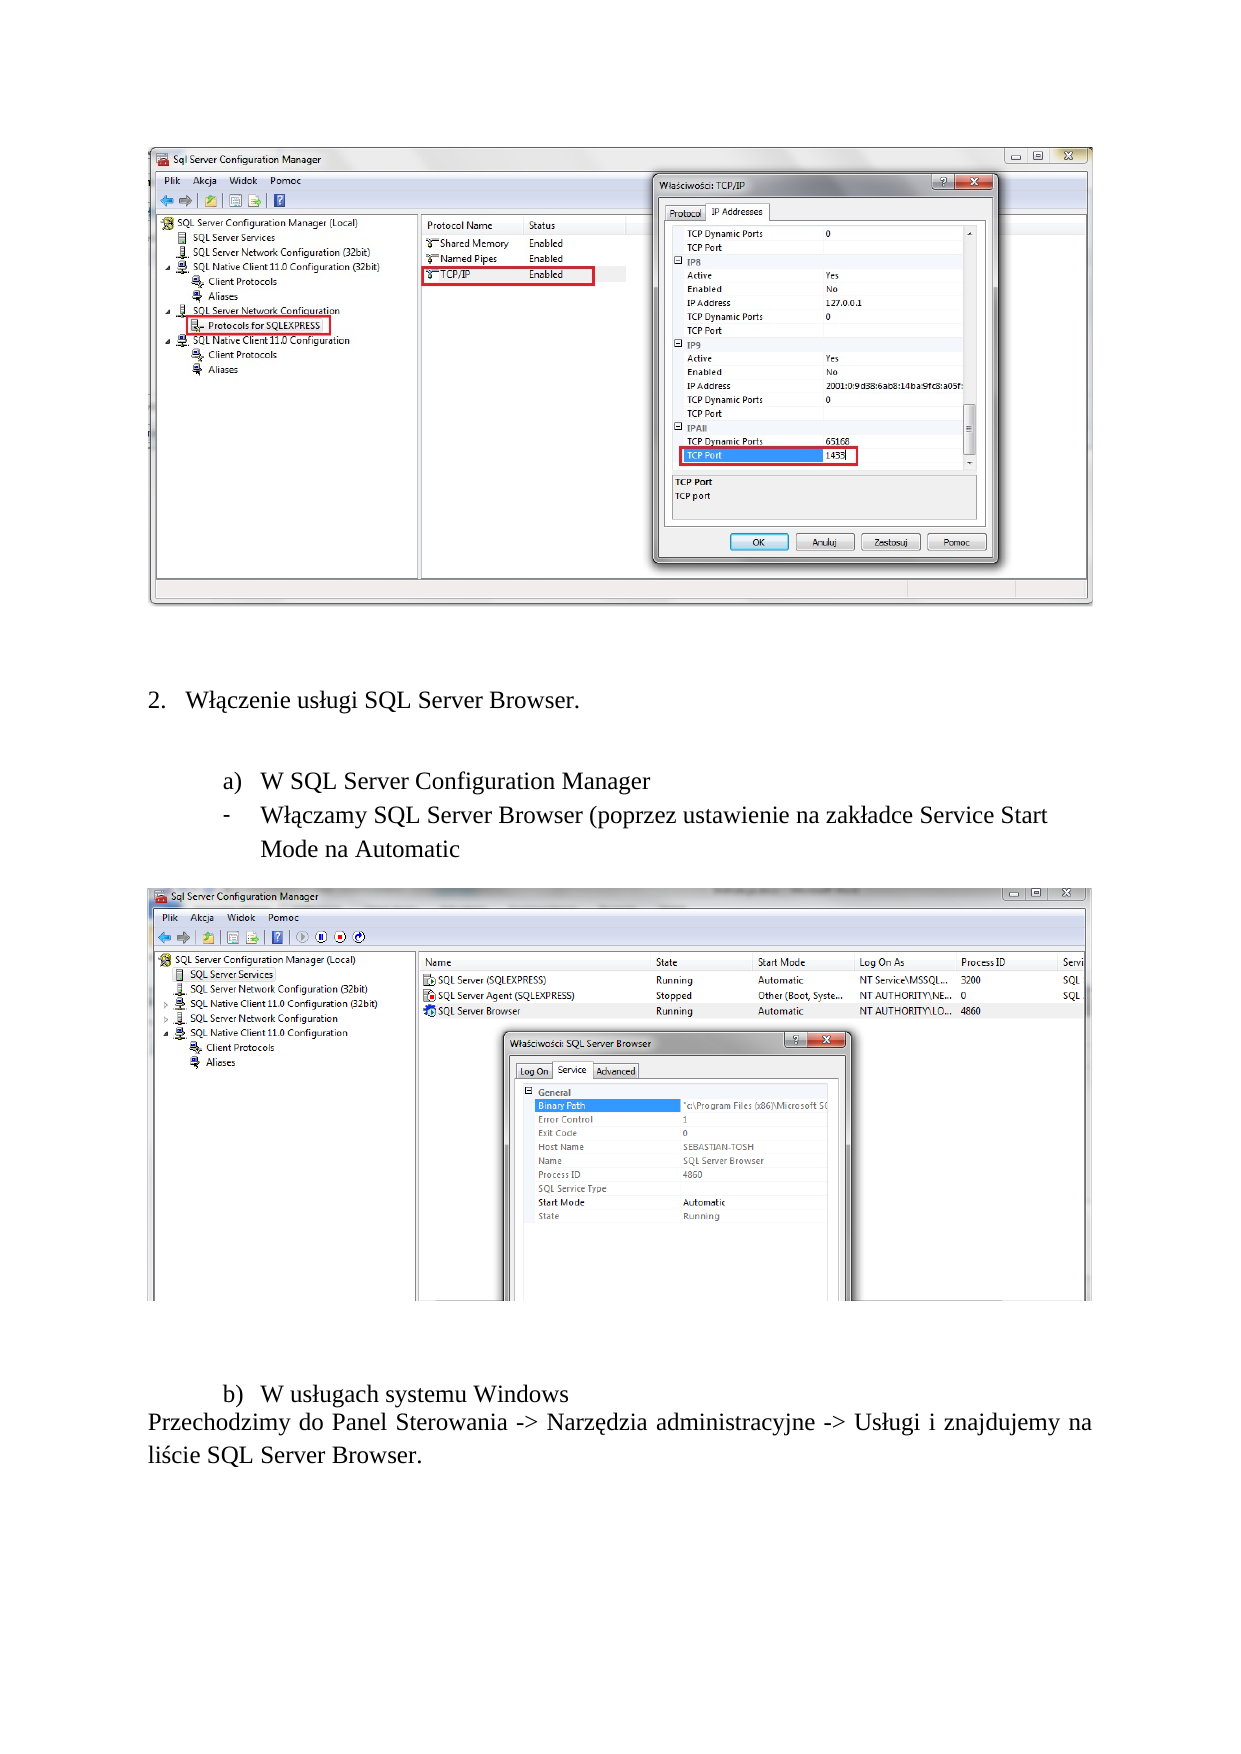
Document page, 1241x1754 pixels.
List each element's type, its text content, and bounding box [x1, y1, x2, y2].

text Przechodzimy do Panel Sterowania -> Narzędzia administracyjne -> Usługi i znajdujemy na liście SQL Server Browser. [148, 1407, 1093, 1469]
list Włączenie usługi SQL Server Browser. [148, 685, 1093, 713]
list W SQL Server Configuration Manager [223, 766, 1093, 795]
list W usługach systemu Windows [223, 1379, 1093, 1407]
picture [147, 147, 1093, 607]
picture [147, 888, 1092, 1301]
list Włączamy SQL Server Browser (poprzez ustawienie na zakładce Service Start Mode na Automatic [223, 799, 1093, 863]
